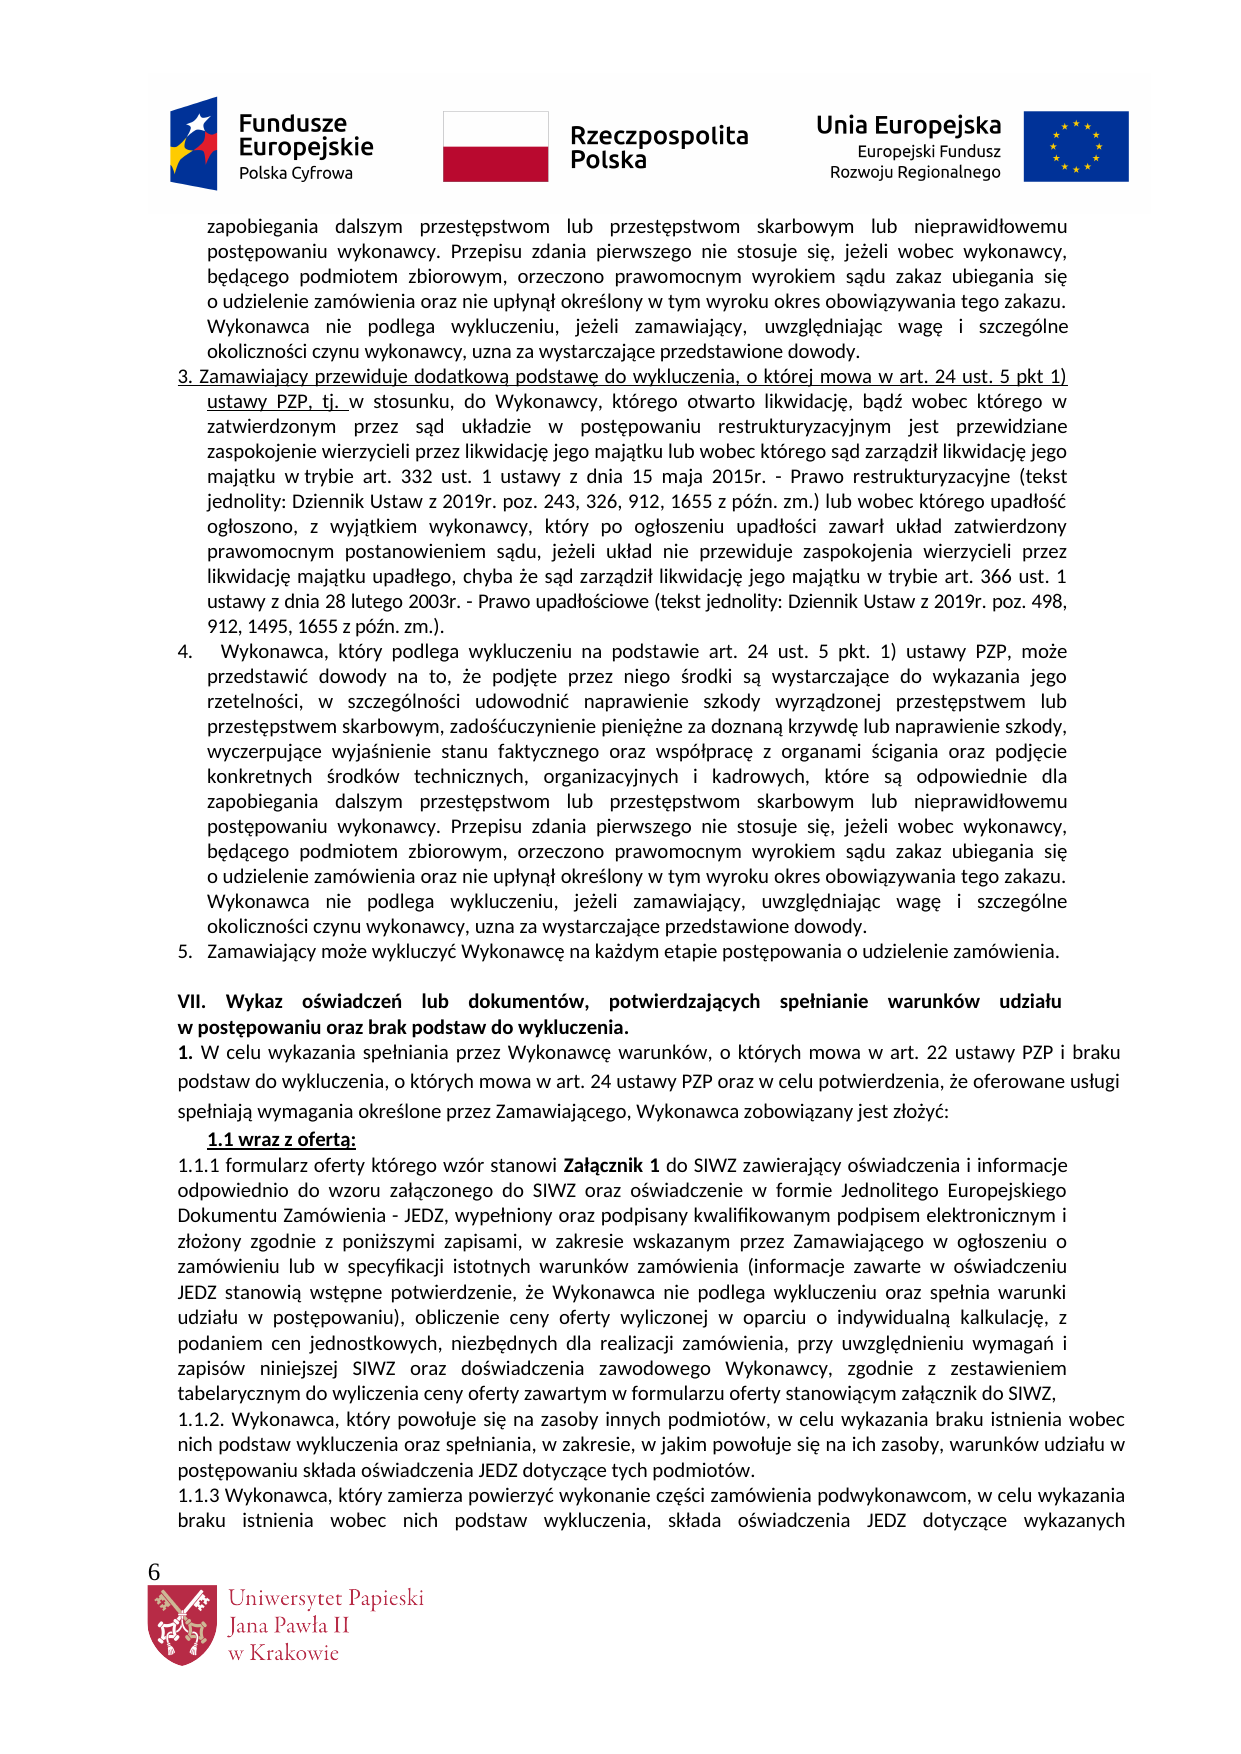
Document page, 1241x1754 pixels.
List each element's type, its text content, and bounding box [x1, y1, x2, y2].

text 5. Zamawiający może wykluczyć Wykonawcę na każdym etapie postępowania o udzielenie zamówienia. [177, 938, 1069, 963]
text 4. Wykonawca, który podlega wykluczeniu na podstawie art. 24 ust. 5 pkt. 1) ustawy PZP, może przedstawić dowody na to, że podjęte przez niego środki są wystarczające do wykazania jego rzetelności, w szczególności udowodnić naprawienie szkody wyrządzonej przestępstwem lub przestępstwem skarbowym, zadośćuczynienie pieniężne za doznaną krzywdę lub naprawienie szkody, wyczerpujące wyjaśnienie stanu faktycznego oraz współpracę z organami ścigania oraz podjęcie konkretnych środków technicznych, organizacyjnych i kadrowych, które są odpowiednie dla zapobiegania dalszym przestępstwom lub przestępstwom skarbowym lub nieprawidłowemu postępowaniu wykonawcy. Przepisu zdania pierwszego nie stosuje się, jeżeli wobec wykonawcy, będącego podmiotem zbiorowym, orzeczono prawomocnym wyrokiem sądu zakaz ubiegania się o udzielenie zamówienia oraz nie upłynął określony w tym wyroku okres obowiązywania tego zakazu. Wykonawca nie podlega wykluczeniu, jeżeli zamawiający, uwzględniając wagę i szczególne okoliczności czynu wykonawcy, uzna za wystarczające przedstawione dowody. [177, 638, 1069, 938]
text 1.1.2. Wykonawca, który powołuje się na zasoby innych podmiotów, w celu wykazania braku istnienia wobec nich podstaw wykluczenia oraz spełniania, w zakresie, w jakim powołuje się na ich zasoby, warunków udziału w postępowaniu składa oświadczenia JEDZ dotyczące tych podmiotów. [177, 1406, 1127, 1482]
picture [147, 73, 1152, 214]
text VII. Wykaz oświadczeń lub dokumentów, potwierdzających spełnianie warunków udziału w postępowaniu oraz brak podstaw do wykluczenia. [177, 989, 1063, 1039]
text 1.1 wraz z ofertą: [207, 1127, 1069, 1152]
text 3. Zamawiający przewiduje dodatkową podstawę do wykluczenia, o której mowa w art. 24 ust. 5 pkt 1) ustawy PZP, tj. w stosunku, do Wykonawcy, którego otwarto likwidację, bądź wobec którego w zatwierdzonym przez sąd układzie w postępowaniu restrukturyzacyjnym jest przewidziane zaspokojenie wierzycieli przez likwidację jego majątku lub wobec którego sąd zarządził likwidację jego majątku w trybie art. 332 ust. 1 ustawy z dnia 15 maja 2015r. - Prawo restrukturyzacyjne (tekst jednolity: Dziennik Ustaw z 2019r. poz. 243, 326, 912, 1655 z późn. zm.) lub wobec którego upadłość ogłoszono, z wyjątkiem wykonawcy, który po ogłoszeniu upadłości zawarł układ zatwierdzony prawomocnym postanowieniem sądu, jeżeli układ nie przewiduje zaspokojenia wierzycieli przez likwidację majątku upadłego, chyba że sąd zarządził likwidację jego majątku w trybie art. 366 ust. 1 ustawy z dnia 28 lutego 2003r. - Prawo upadłościowe (tekst jednolity: Dziennik Ustaw z 2019r. poz. 498, 912, 1495, 1655 z późn. zm.). [177, 363, 1069, 638]
picture [147, 1585, 424, 1666]
list 1. W celu wykazania spełniania przez Wykonawcę warunków, o których mowa w art. 22 ustawy PZP i braku podstaw do wykluczenia, o których mowa w art. 24 ustawy PZP oraz w celu potwierdzenia, że oferowane usługi spełniają wymagania określone przez Zamawiającego, Wykonawca zobowiązany jest złożyć: [177, 1039, 1122, 1123]
text 1.1.1 formularz oferty którego wzór stanowi Załącznik 1 do SIWZ zawierający oświadczenia i informacje odpowiednio do wzoru załączonego do SIWZ oraz oświadczenie w formie Jednolitego Europejskiego Dokumentu Zamówienia - JEDZ, wypełniony oraz podpisany kwalifikowanym podpisem elektronicznym i złożony zgodnie z poniższymi zapisami, w zakresie wskazanym przez Zamawiającego w ogłoszeniu o zamówieniu lub w specyfikacji istotnych warunków zamówienia (informacje zawarte w oświadczeniu JEDZ stanowią wstępne potwierdzenie, że Wykonawca nie podlega wykluczeniu oraz spełnia warunki udziału w postępowaniu), obliczenie ceny oferty wyliczonej w oparciu o indywidualną kalkulację, z podaniem cen jednostkowych, niezbędnych dla realizacji zamówienia, przy uwzględnieniu wymagań i zapisów niniejszej SIWZ oraz doświadczenia zawodowego Wykonawcy, zgodnie z zestawieniem tabelarycznym do wyliczenia ceny oferty zawartym w formularzu oferty stanowiącym załącznik do SIWZ, [177, 1152, 1069, 1406]
